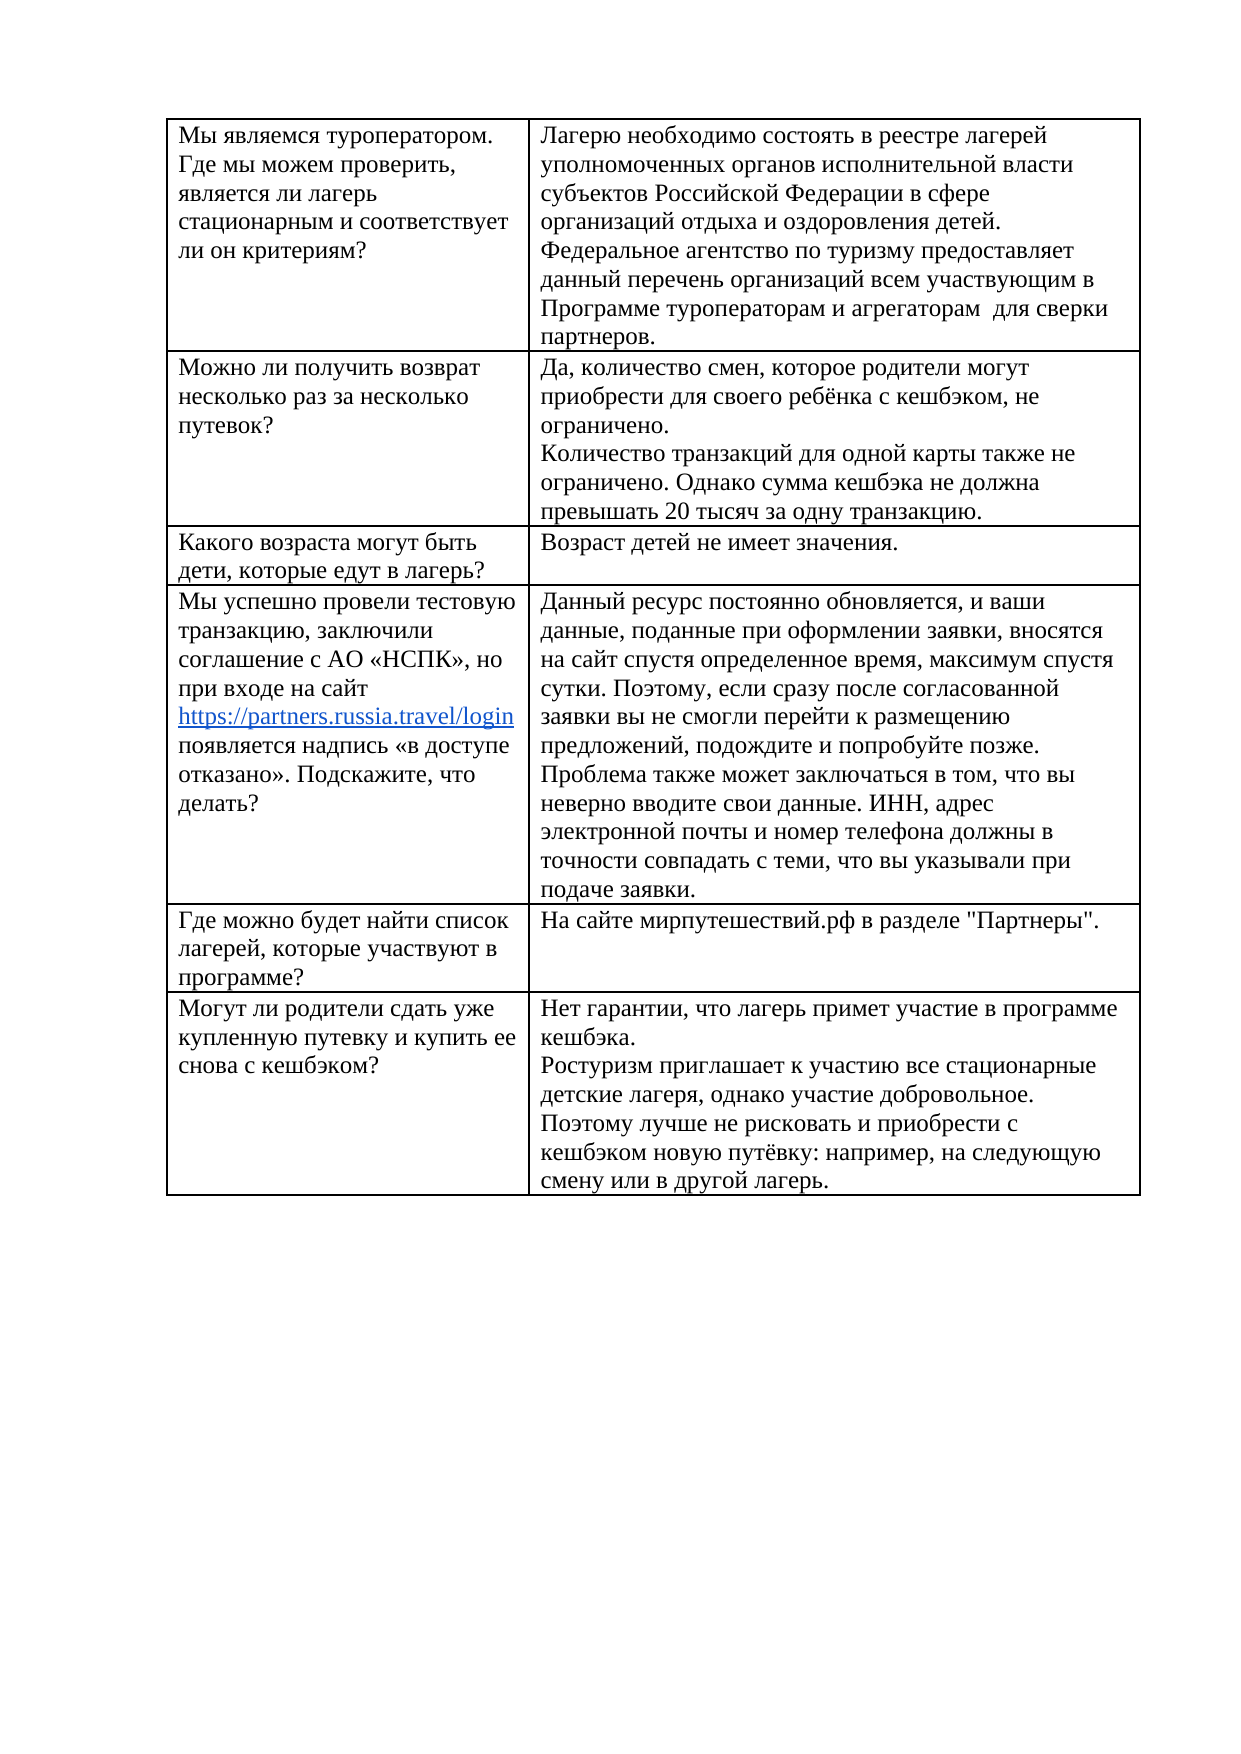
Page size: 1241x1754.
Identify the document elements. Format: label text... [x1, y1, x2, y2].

table_cell Данный ресурс постоянно обновляется, и ваши данные, поданные при оформлении заявки, вносятся на сайт спустя определенное время, максимум спустя сутки. Поэтому, если сразу после согласованной заявки вы не смогли перейти к размещению предложений, подождите и попробуйте позже. Проблема также может заключаться в том, что вы неверно вводите свои данные. ИНН, адрес электронной почты и номер телефона должны в точности совпадать с теми, что вы указывали при подаче заявки. [530, 586, 1139, 903]
table_cell Да, количество смен, которое родители могут приобрести для своего ребёнка с кешбэком, не ограничено. Количество транзакций для одной карты также не ограничено. Однако сумма кешбэка не должна превышать 20 тысяч за одну транзакцию. [530, 352, 1139, 525]
table_cell Где можно будет найти список лагерей, которые участвуют в программе? [168, 905, 528, 991]
table_cell Возраст детей не имеет значения. [530, 527, 1139, 584]
table_cell Нет гарантии, что лагерь примет участие в программе кешбэка. Ростуризм приглашает к участию все стационарные детские лагеря, однако участие добровольное. Поэтому лучше не рисковать и приобрести с кешбэком новую путёвку: например, на следующую смену или в другой лагерь. [530, 993, 1139, 1194]
table_cell Лагерю необходимо состоять в реестре лагерей уполномоченных органов исполнительной власти субъектов Российской Федерации в сфере организаций отдыха и оздоровления детей. Федеральное агентство по туризму предоставляет данный перечень организаций всем участвующим в Программе туроператорам и агрегаторам для сверки партнеров. [530, 120, 1139, 350]
table_cell Мы успешно провели тестовую транзакцию, заключили соглашение с АО «НСПК», но при входе на сайт https://partners.russia.travel/login появляется надпись «в доступе отказано». Подскажите, что делать? [168, 586, 528, 903]
table_cell Мы являемся туроператором. Где мы можем проверить, является ли лагерь стационарным и соответствует ли он критериям? [168, 120, 528, 350]
table_cell Какого возраста могут быть дети, которые едут в лагерь? [168, 527, 528, 584]
table_cell Могут ли родители сдать уже купленную путевку и купить ее снова с кешбэком? [168, 993, 528, 1194]
table_cell Можно ли получить возврат несколько раз за несколько путевок? [168, 352, 528, 525]
table_cell На сайте мирпутешествий.рф в разделе "Партнеры". [530, 905, 1139, 991]
